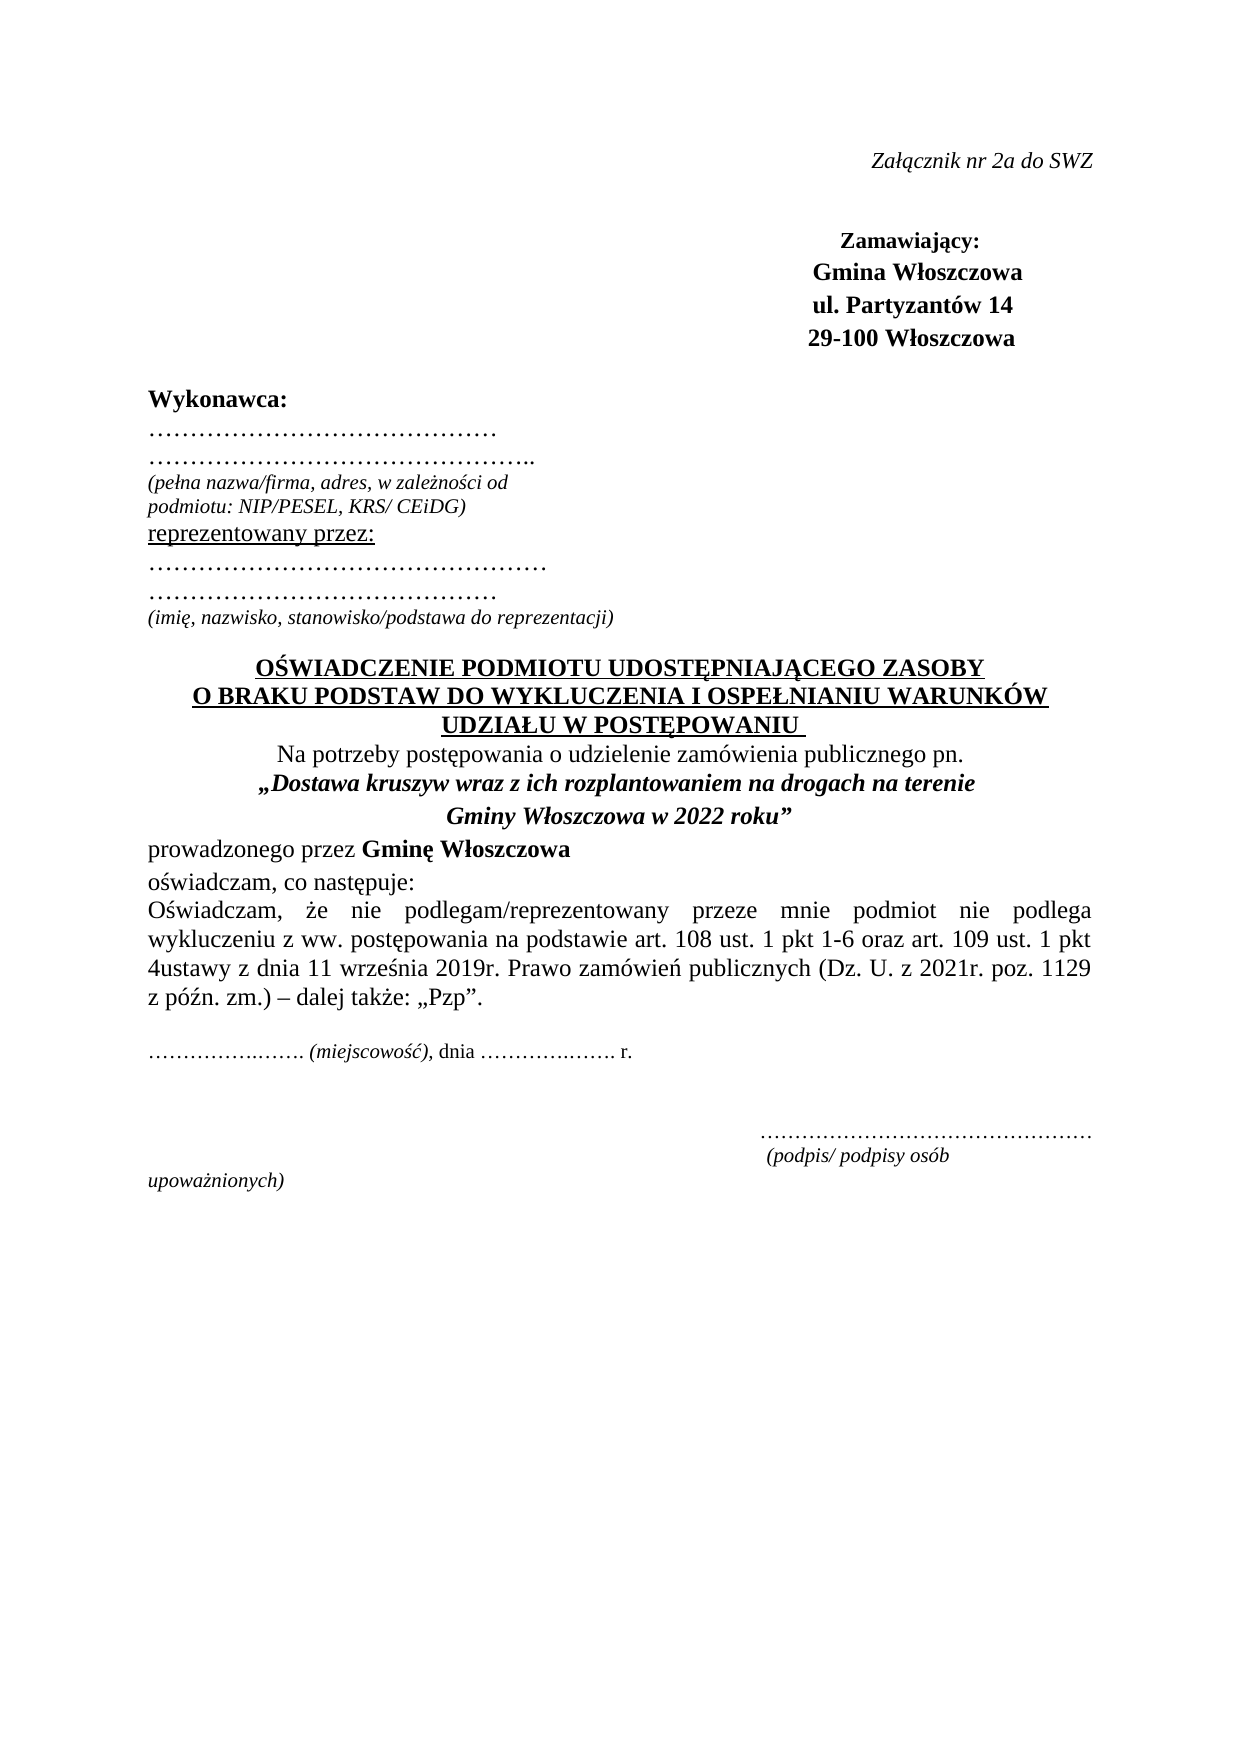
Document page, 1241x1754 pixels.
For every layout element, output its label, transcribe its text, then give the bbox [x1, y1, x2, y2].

text „Dostawa kruszyw wraz z ich rozplantowaniem na drogach na terenie Gminy Włoszczowa w 2022 roku” [148, 768, 1093, 829]
text oświadczam, co następuje: [148, 867, 1093, 896]
text Wykonawca: [148, 384, 1093, 413]
text Zamawiający: [148, 227, 1093, 253]
text (pełna nazwa/firma, adres, w zależności od [148, 470, 1093, 494]
text ………………………………………… [148, 1091, 1093, 1143]
text Oświadczam, że nie podlegam/reprezentowany przeze mnie podmiot nie podlega wykluczeniu z ww. postępowania na podstawie art. 108 ust. 1 pkt 1-6 oraz art. 109 ust. 1 pkt 4ustawy z dnia 11 września 2019r. Prawo zamówień publicznych (Dz. U. z 2021r. poz. 1129 z późn. zm.) – dalej także: „Pzp”. [148, 896, 1093, 1011]
text ………………………………………… [148, 547, 1093, 576]
text Załącznik nr 2a do SWZ [148, 148, 1093, 174]
text Na potrzeby postępowania o udzielenie zamówienia publicznego pn. [148, 739, 1093, 768]
text 29-100 Włoszczowa [148, 323, 1093, 352]
text prowadzonego przez Gminę Włoszczowa [148, 834, 1093, 862]
text …………………………………… [148, 413, 1093, 441]
text (imię, nazwisko, stanowisko/podstawa do reprezentacji) [148, 604, 1093, 629]
text reprezentowany przez: [148, 518, 1093, 547]
text podmiotu: NIP/PESEL, KRS/ CEiDG) [148, 494, 1093, 518]
text OŚWIADCZENIE PODMIOTU UDOSTĘPNIAJĄCEGO ZASOBY O BRAKU PODSTAW DO WYKLUCZENIA I OSPEŁNIANIU WARUNKÓW UDZIAŁU W POSTĘPOWANIU [148, 653, 1093, 739]
text …………………………………… [148, 576, 1093, 604]
text Gmina Włoszczowa [738, 257, 1093, 286]
text …………….……. (miejscowość), dnia ………….……. r. [148, 1039, 1093, 1063]
text ……………………………………….. [148, 441, 1093, 470]
text (podpis/ podpisy osób upoważnionych) [148, 1143, 1093, 1192]
text ul. Partyzantów 14 [738, 290, 1093, 319]
